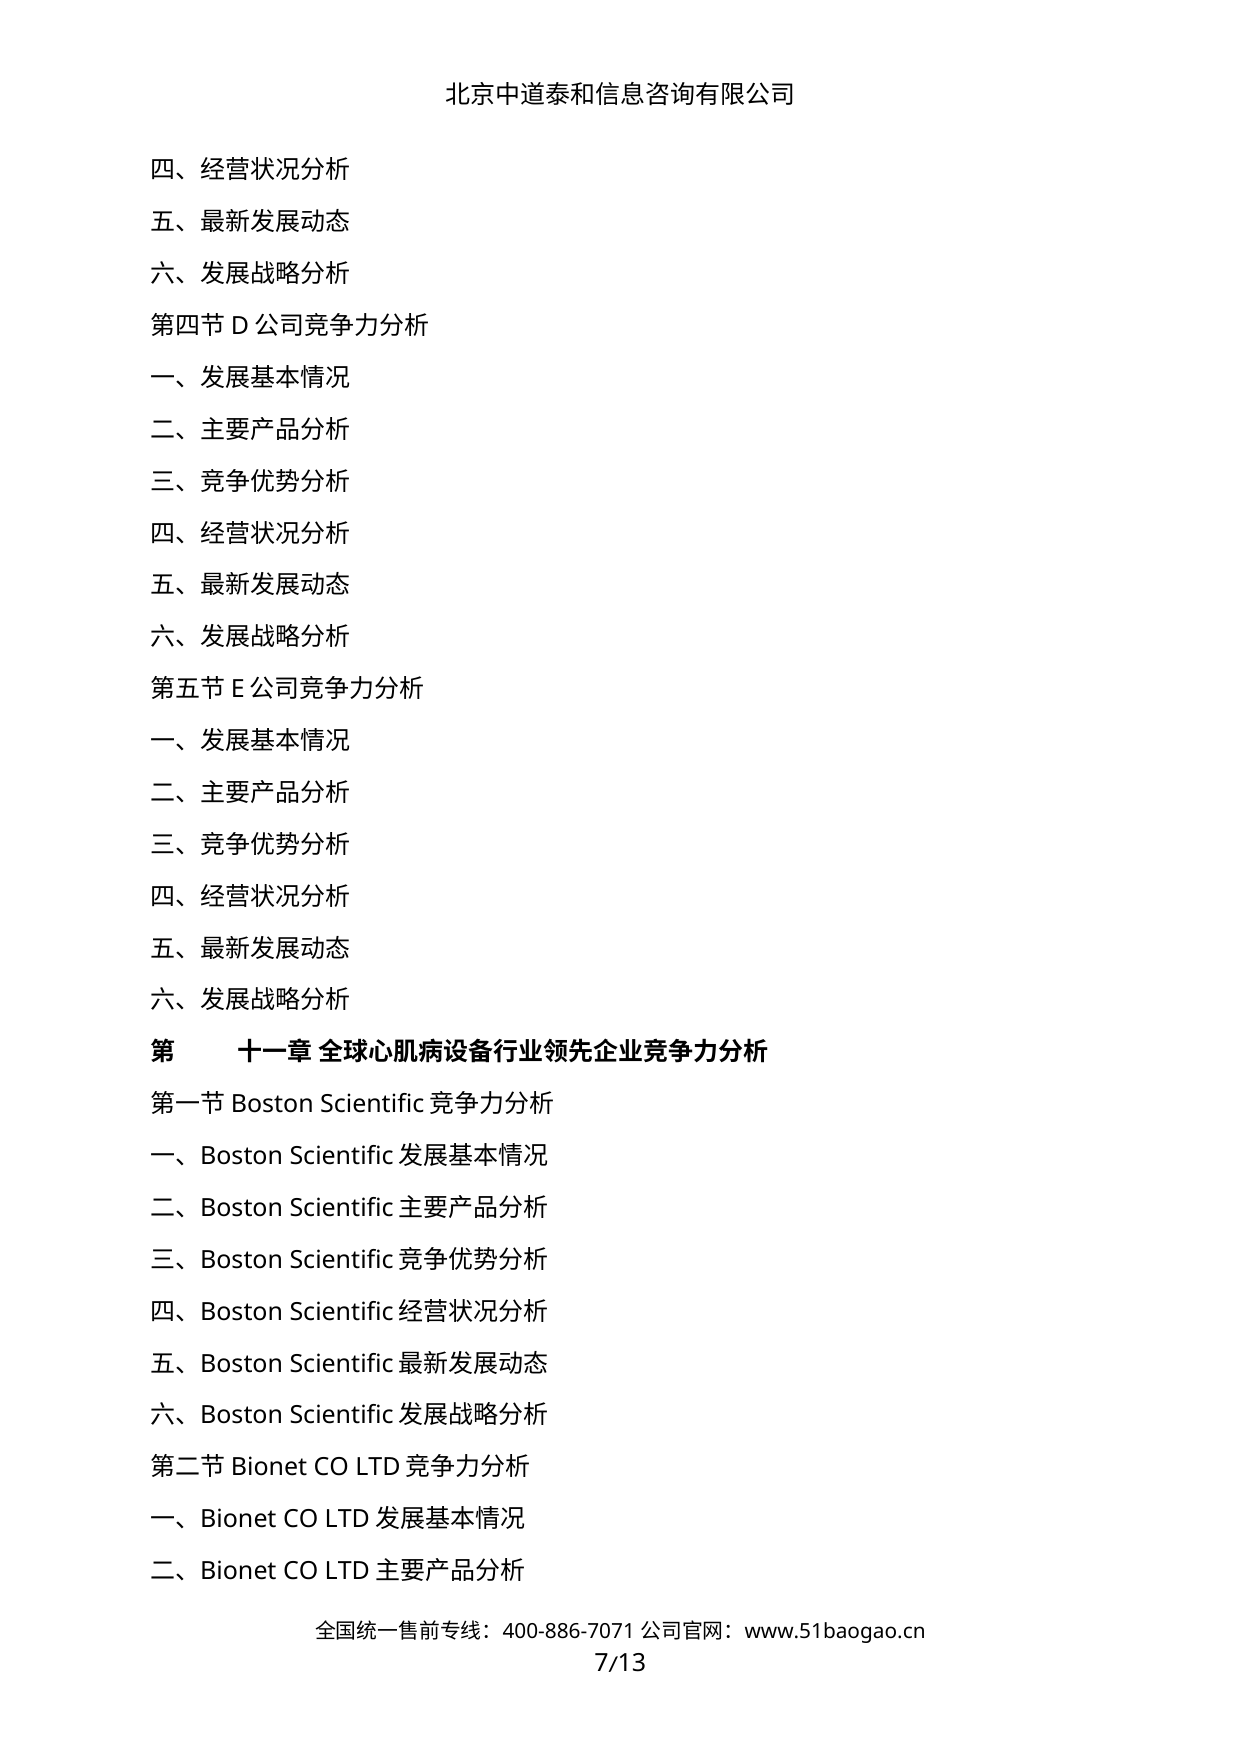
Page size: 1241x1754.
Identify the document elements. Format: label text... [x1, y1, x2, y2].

text 五、最新发展动态 [150, 202, 1090, 238]
text 六、发展战略分析 [150, 617, 1090, 653]
text 六、发展战略分析 [150, 254, 1090, 290]
text 二、Boston Scientific主要产品分析 [150, 1187, 1090, 1224]
text 二、Bionet CO LTD主要产品分析 [150, 1551, 1090, 1587]
text 四、Boston Scientific经营状况分析 [150, 1291, 1090, 1327]
text 一、Bionet CO LTD发展基本情况 [150, 1499, 1090, 1535]
text 第二节 Bionet CO LTD竞争力分析 [150, 1447, 1090, 1483]
text 六、Boston Scientific发展战略分析 [150, 1395, 1090, 1431]
text 五、最新发展动态 [150, 565, 1090, 601]
text 三、Boston Scientific竞争优势分析 [150, 1239, 1090, 1276]
text 二、主要产品分析 [150, 772, 1090, 809]
text 第 十一章 全球心肌病设备行业领先企业竞争力分析 [150, 1032, 1090, 1068]
text 一、Boston Scientific发展基本情况 [150, 1136, 1090, 1172]
text 第一节 Boston Scientific竞争力分析 [150, 1084, 1090, 1120]
text 五、最新发展动态 [150, 928, 1090, 964]
text 二、主要产品分析 [150, 409, 1090, 446]
text 四、经营状况分析 [150, 876, 1090, 912]
text 三、竞争优势分析 [150, 461, 1090, 497]
text 三、竞争优势分析 [150, 824, 1090, 861]
text 六、发展战略分析 [150, 980, 1090, 1016]
text 一、发展基本情况 [150, 357, 1090, 394]
text 四、经营状况分析 [150, 513, 1090, 549]
text 第四节 D公司竞争力分析 [150, 306, 1090, 342]
text 一、发展基本情况 [150, 721, 1090, 757]
text 四、经营状况分析 [150, 150, 1090, 186]
text 第五节 E公司竞争力分析 [150, 669, 1090, 705]
text 五、Boston Scientific最新发展动态 [150, 1343, 1090, 1379]
